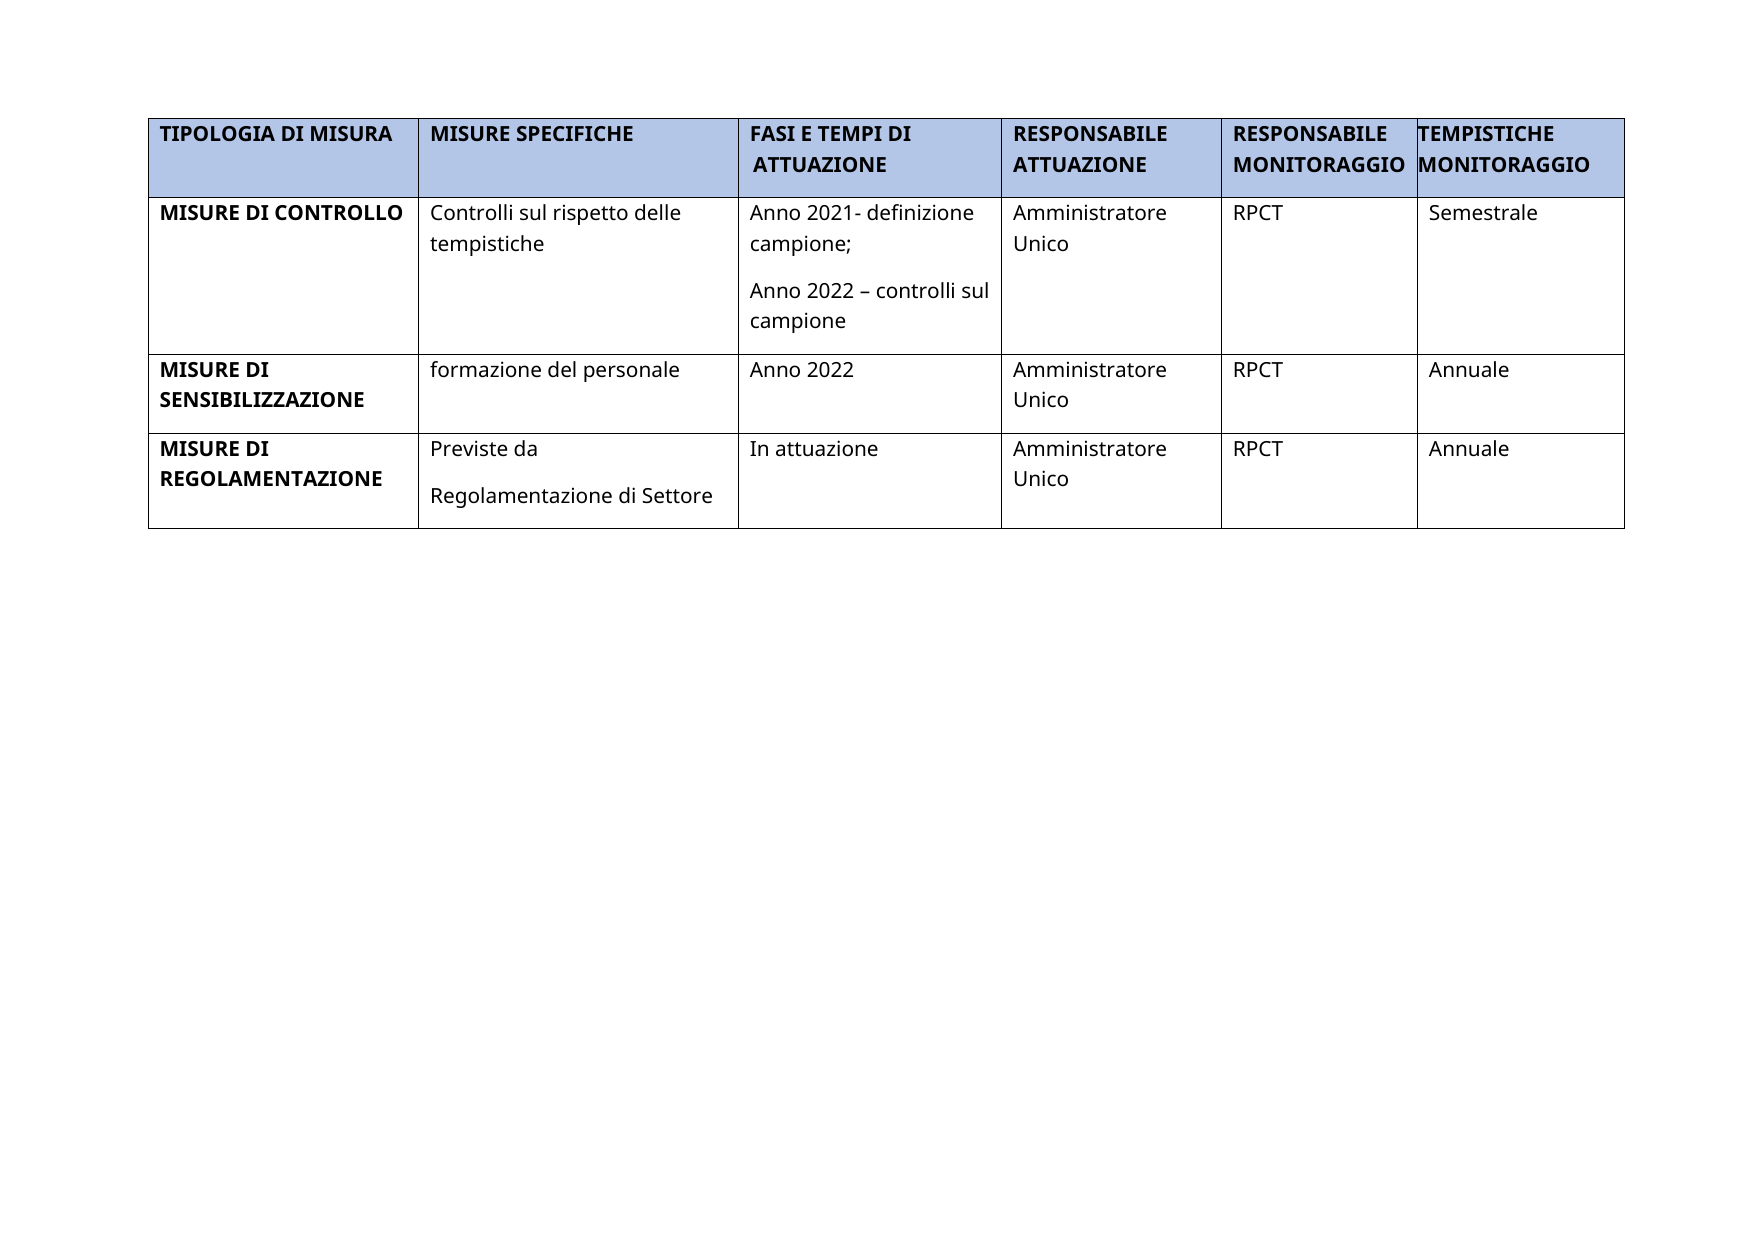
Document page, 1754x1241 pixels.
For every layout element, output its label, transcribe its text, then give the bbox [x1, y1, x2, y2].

table_cell Amministratore Unico [1002, 198, 1221, 354]
table_cell MISURE DI CONTROLLO [149, 198, 418, 354]
table_cell In attuazione [739, 434, 1001, 528]
table_cell Controlli sul rispetto delle tempistiche [419, 198, 738, 354]
table_cell MISURE DI SENSIBILIZZAZIONE [149, 355, 418, 433]
table_cell RPCT [1222, 355, 1417, 433]
table_cell Semestrale [1418, 198, 1624, 354]
table_header MISURE SPECIFICHE [419, 119, 738, 197]
table_cell Anno 2022 [739, 355, 1001, 433]
table_header TIPOLOGIA DI MISURA [149, 119, 418, 197]
table_header RESPONSABILE ATTUAZIONE [1002, 119, 1221, 197]
table_cell formazione del personale [419, 355, 738, 433]
table_cell Amministratore Unico [1002, 355, 1221, 433]
table_cell RPCT [1222, 198, 1417, 354]
table_cell Annuale [1418, 434, 1624, 528]
table_cell MISURE DI REGOLAMENTAZIONE [149, 434, 418, 528]
table_header TEMPISTICHE MONITORAGGIO [1418, 119, 1624, 197]
table_cell Annuale [1418, 355, 1624, 433]
table_header RESPONSABILE MONITORAGGIO [1222, 119, 1417, 197]
table_cell RPCT [1222, 434, 1417, 528]
table_cell Anno 2021- definizione campione; Anno 2022 – controlli sul campione [739, 198, 1001, 354]
table_header FASI E TEMPI DI ATTUAZIONE [739, 119, 1001, 197]
table_cell Amministratore Unico [1002, 434, 1221, 528]
table_cell Previste da Regolamentazione di Settore [419, 434, 738, 528]
